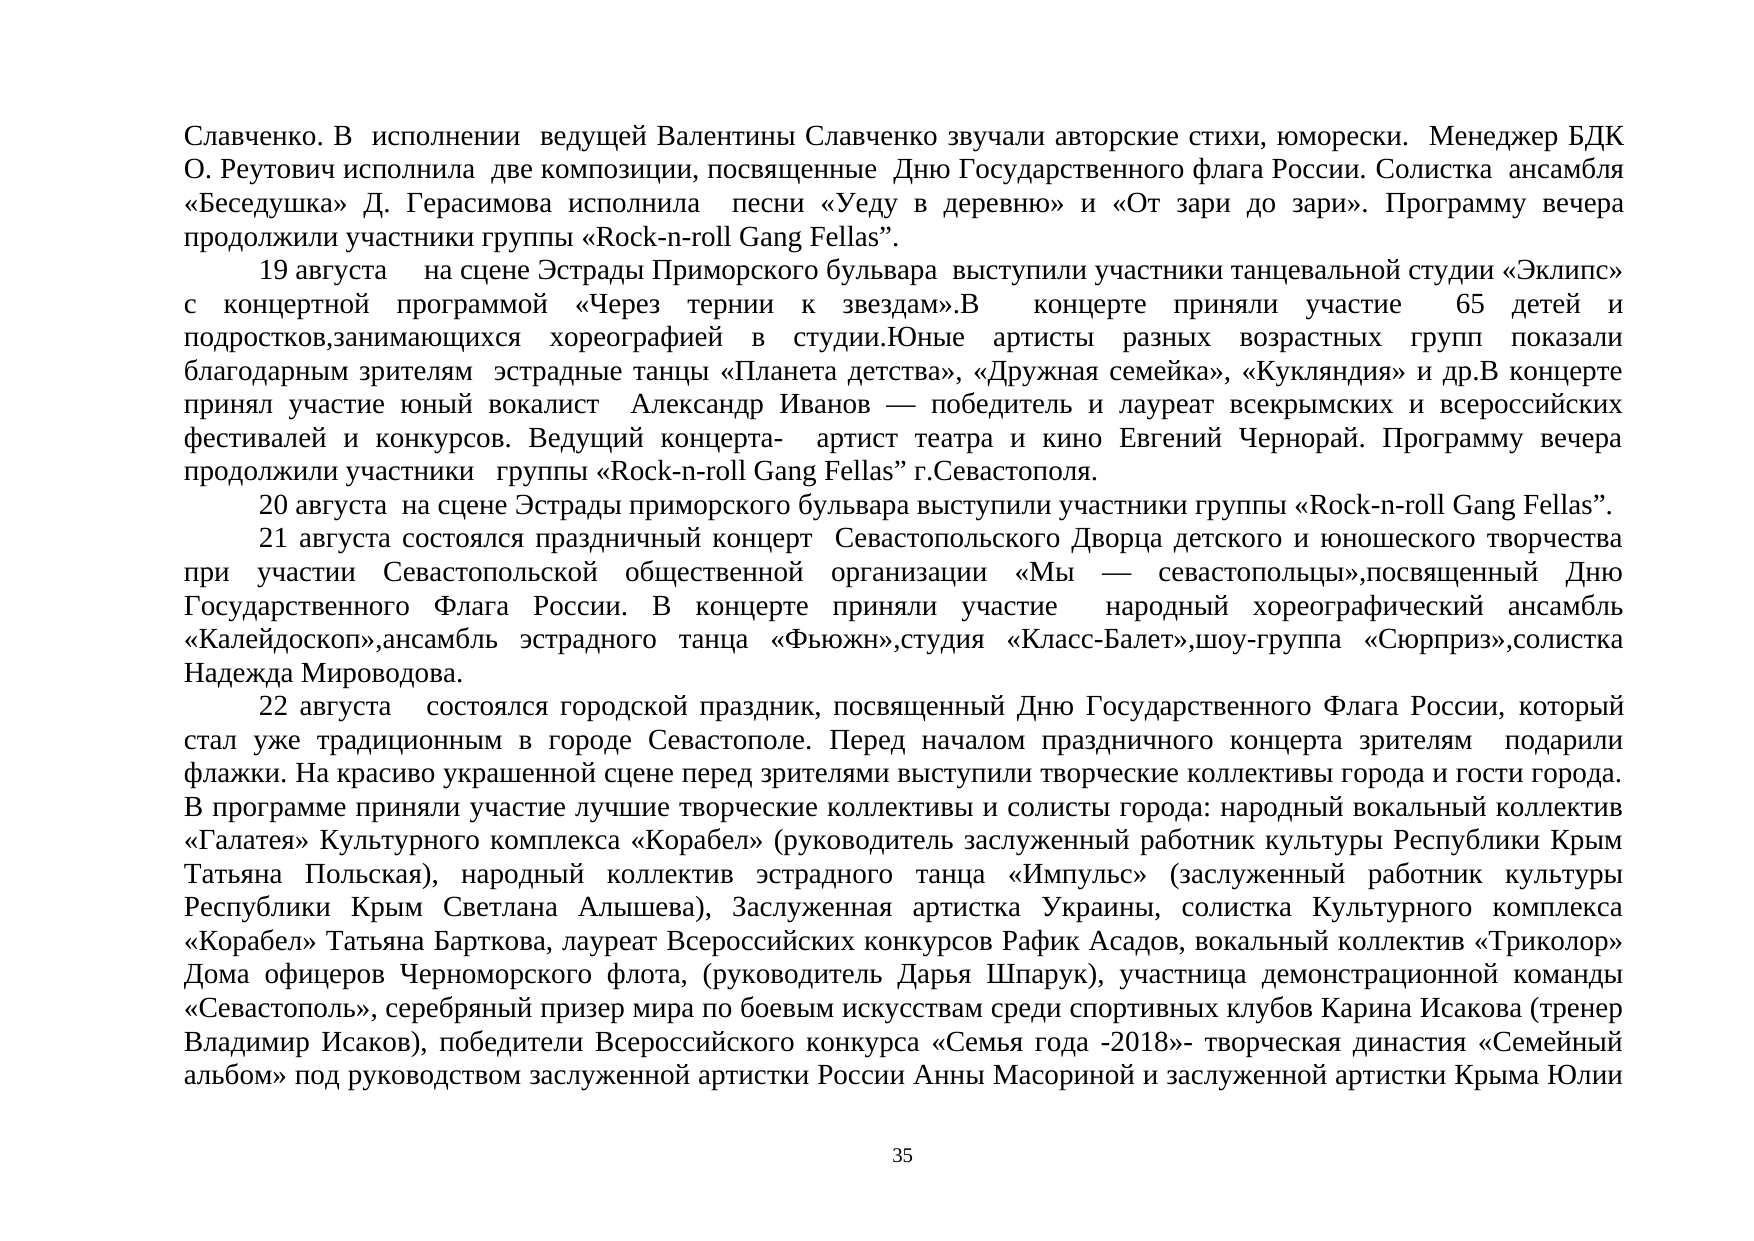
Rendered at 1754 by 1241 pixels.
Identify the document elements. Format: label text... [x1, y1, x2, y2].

text 20 августа на сцене Эстрады приморского бульвара выступили участники группы «Rock-n-roll Gang Fellas”. [184, 487, 1624, 521]
text 21 августа состоялся праздничный концерт Севастопольского Дворца детского и юношеского творчества при участии Севастопольской общественной организации «Мы — севастопольцы»,посвященный Дню Государственного Флага России. В концерте приняли участие народный хореографический ансамбль «Калейдоскоп»,ансамбль эстрадного танца «Фьюжн»,студия «Класс-Балет»,шоу-группа «Сюрприз»,солистка Надежда Мироводова. [184, 521, 1624, 688]
text 19 августа на сцене Эстрады Приморского бульвара выступили участники танцевальной студии «Эклипс» с концертной программой «Через тернии к звездам».В концерте приняли участие 65 детей и подростков,занимающихся хореографией в студии.Юные артисты разных возрастных групп показали благодарным зрителям эстрадные танцы «Планета детства», «Дружная семейка», «Кукляндия» и др.В концерте принял участие юный вокалист Александр Иванов — победитель и лауреат всекрымских и всероссийских фестивалей и конкурсов. Ведущий концерта- артист театра и кино Евгений Чернорай. Программу вечера продолжили участники группы «Rock-n-roll Gang Fellas” г.Севастополя. [184, 252, 1624, 487]
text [184, 118, 1624, 252]
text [184, 688, 1624, 1091]
